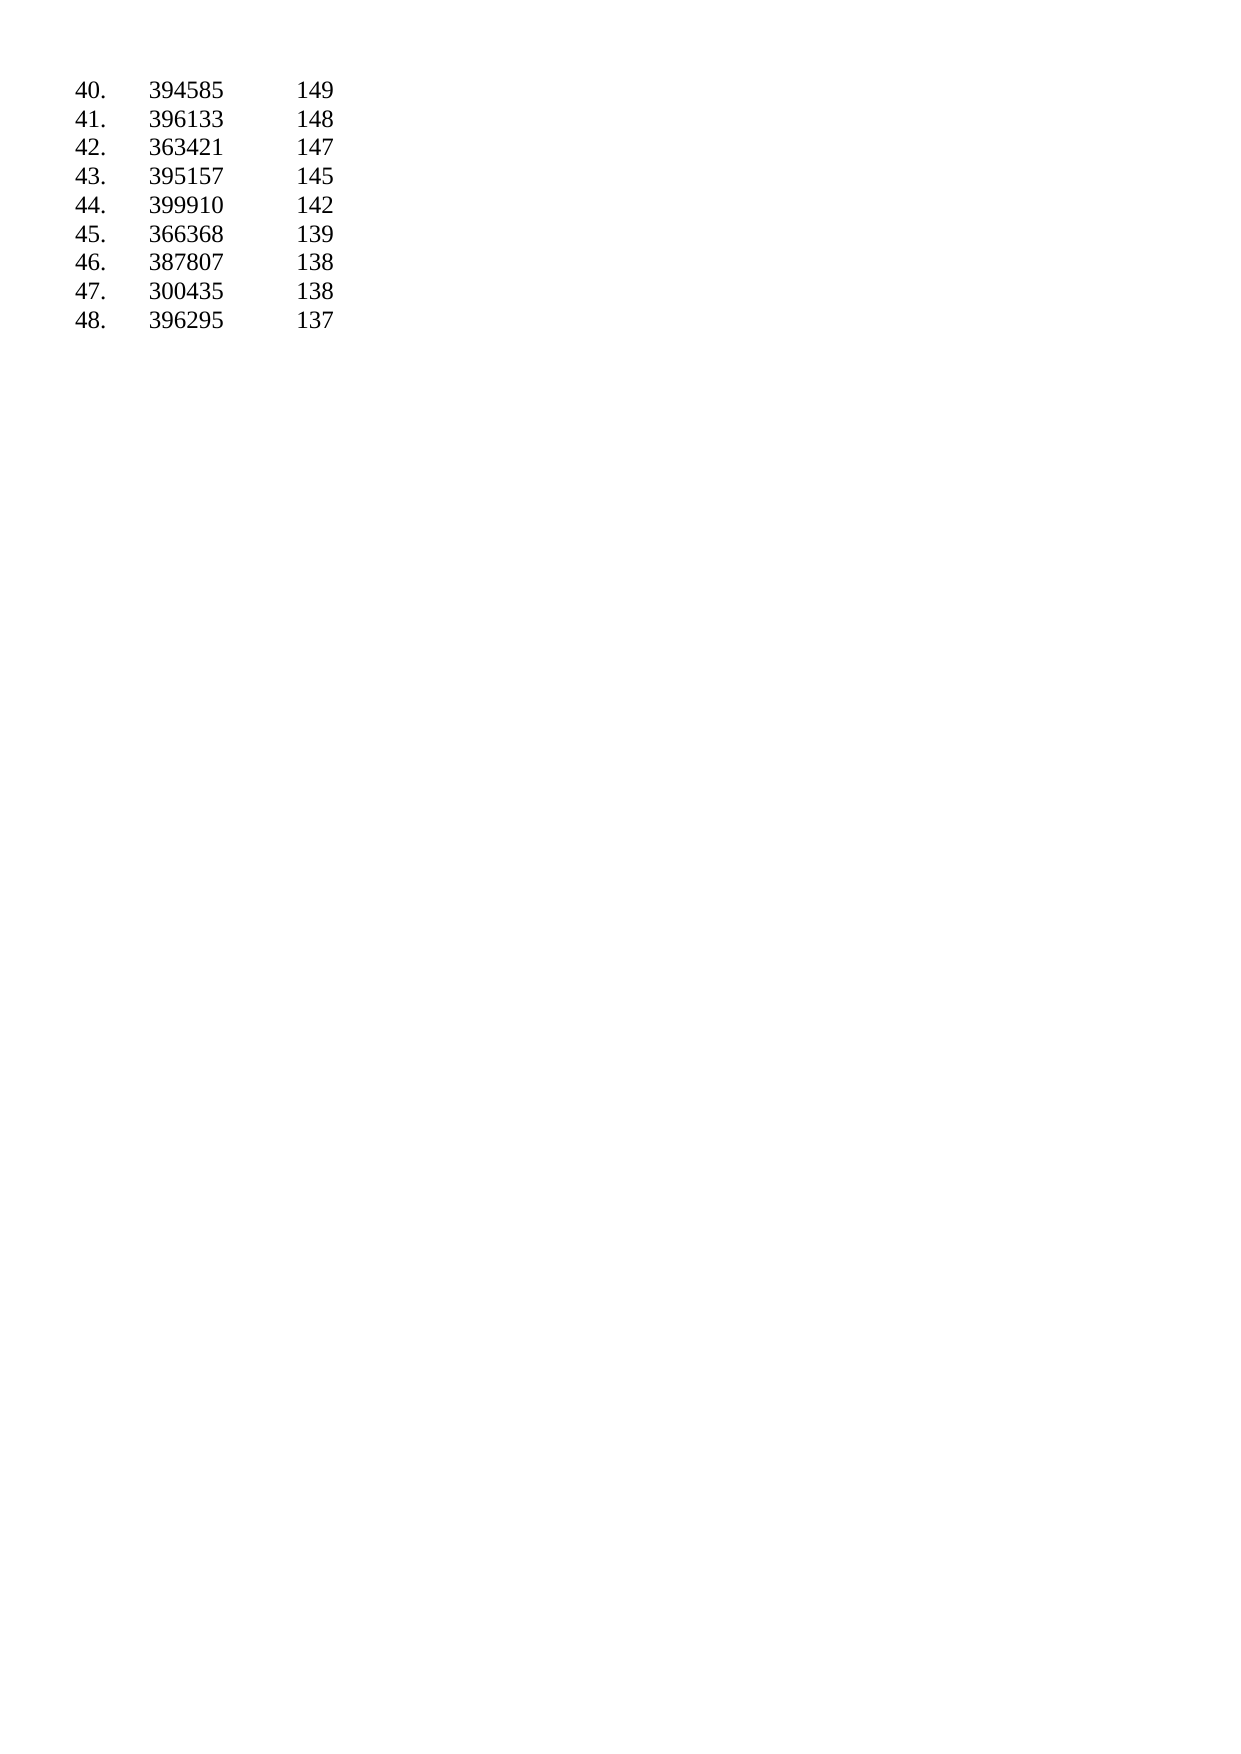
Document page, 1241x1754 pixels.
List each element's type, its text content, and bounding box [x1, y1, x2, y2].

text 42. 363421 147 [75, 132, 1165, 161]
text 40. 394585 149 [75, 75, 1165, 104]
text 44. 399910 142 [75, 190, 1165, 219]
text 41. 396133 148 [75, 104, 1165, 132]
text 43. 395157 145 [75, 161, 1165, 190]
text 46. 387807 138 [75, 247, 1165, 276]
text 45. 366368 139 [75, 219, 1165, 247]
text 47. 300435 138 [75, 276, 1165, 305]
text 48. 396295 137 [75, 305, 1165, 334]
